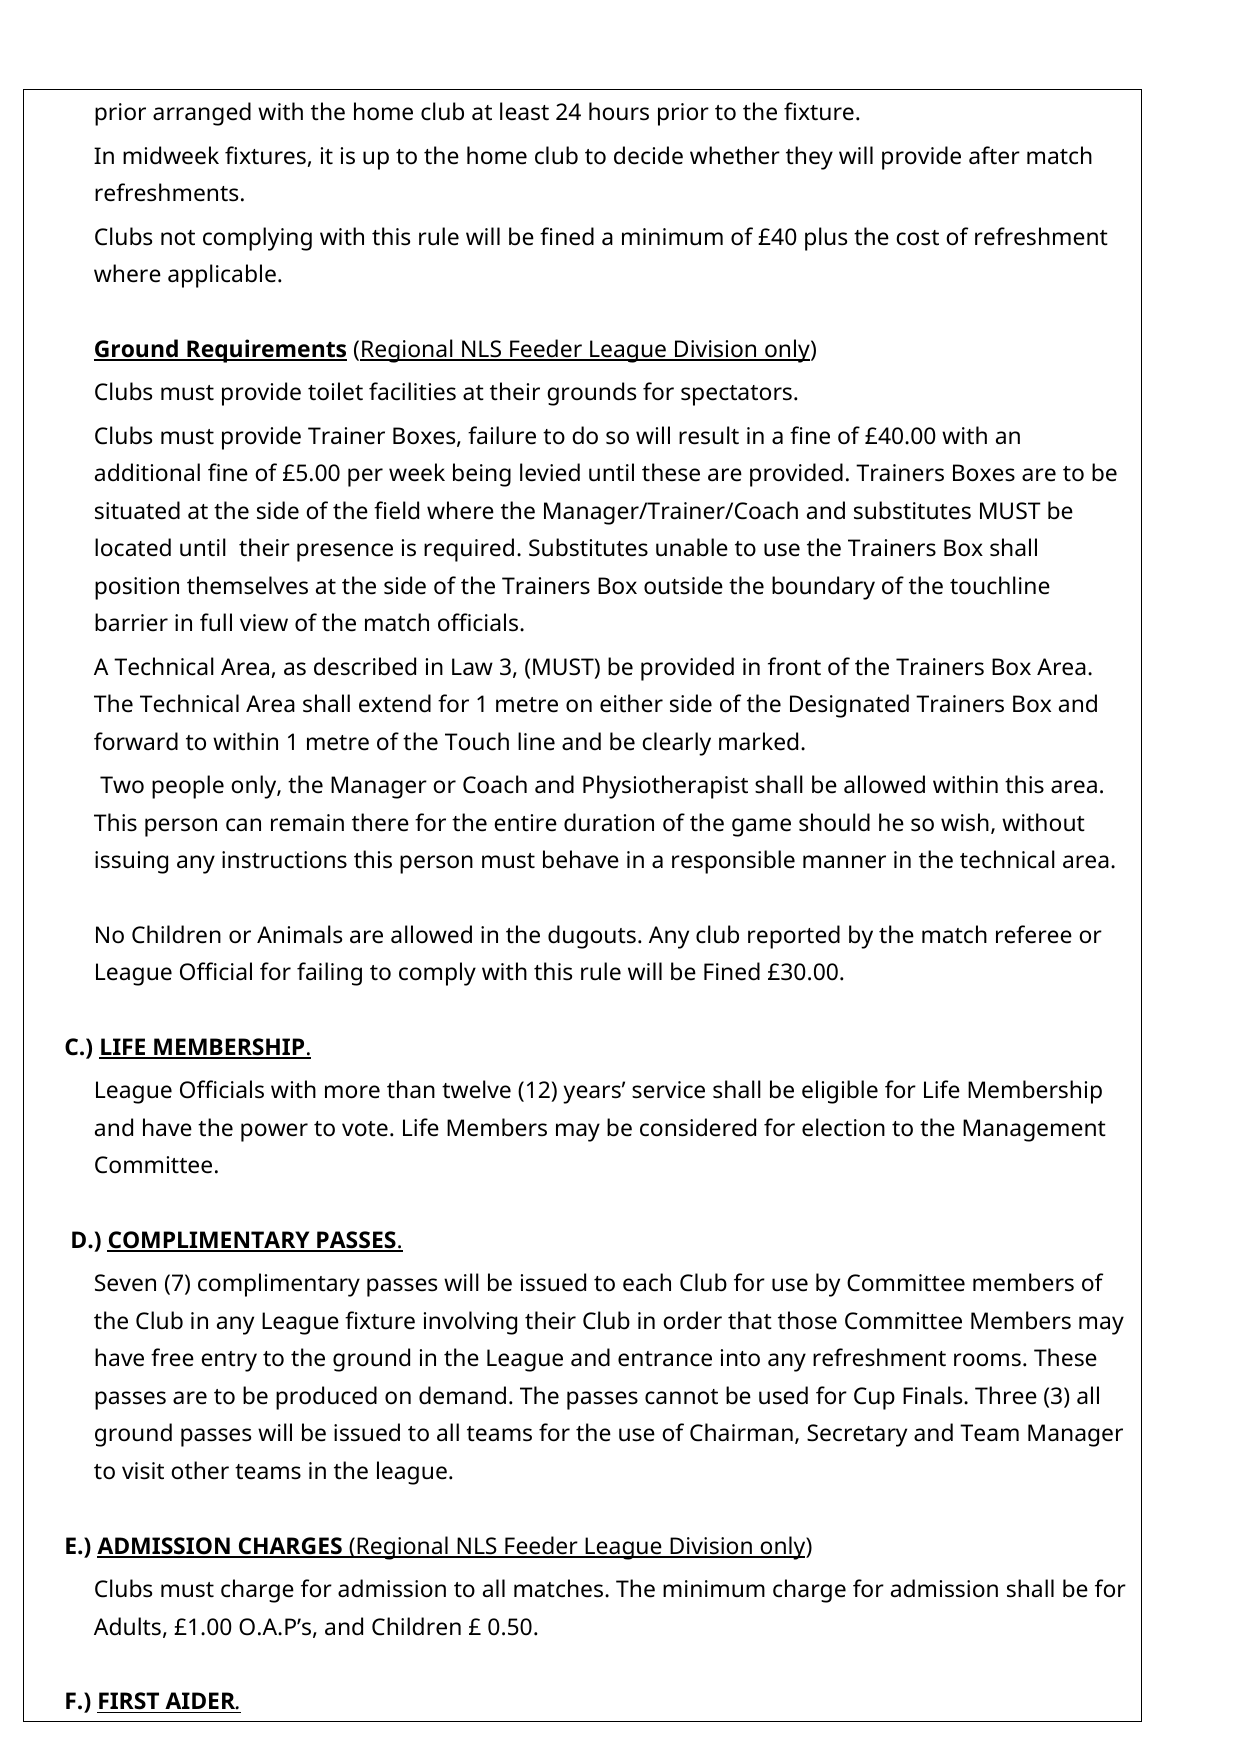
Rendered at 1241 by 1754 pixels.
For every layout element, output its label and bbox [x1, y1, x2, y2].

table_header [24, 90, 1141, 1721]
